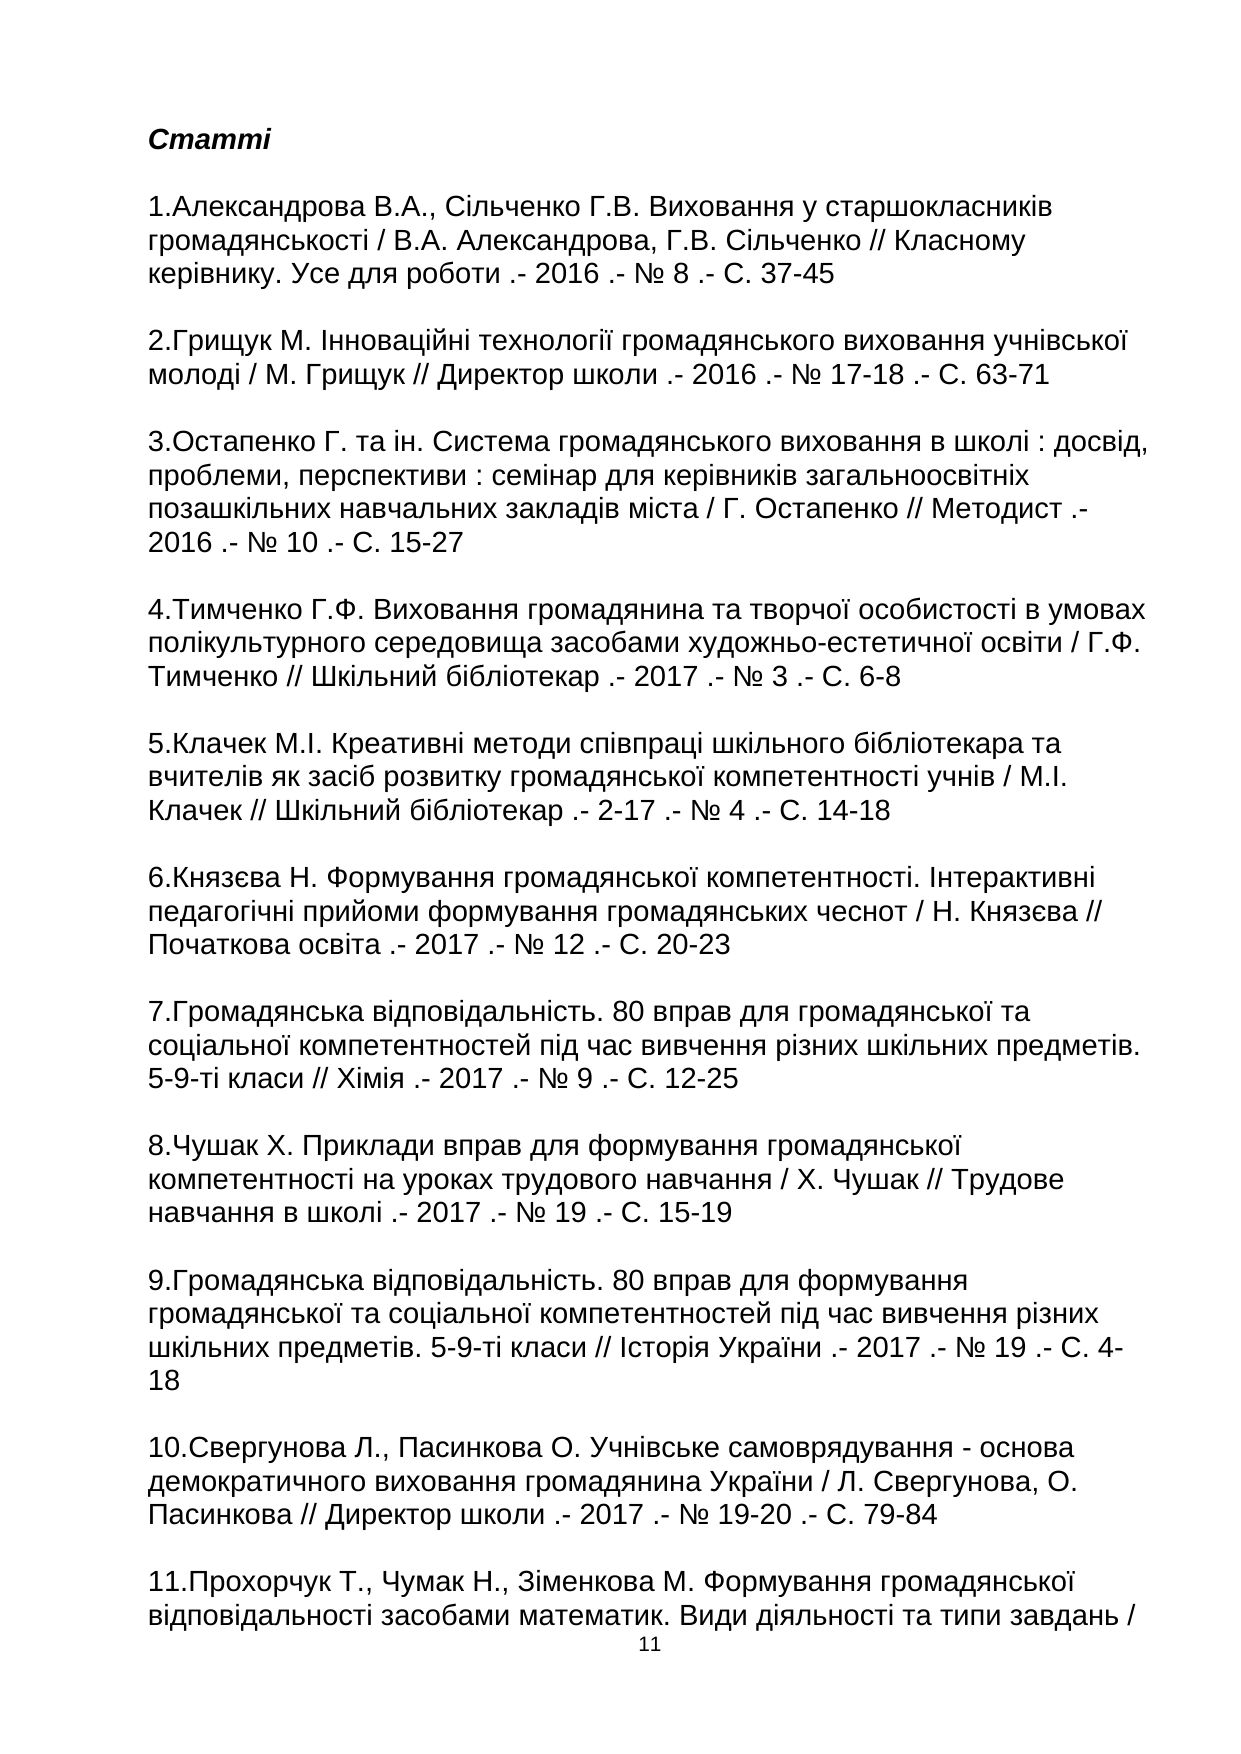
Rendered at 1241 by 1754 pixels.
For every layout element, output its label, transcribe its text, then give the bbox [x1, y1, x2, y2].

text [148, 189, 1152, 1631]
text Статті [148, 122, 1152, 156]
